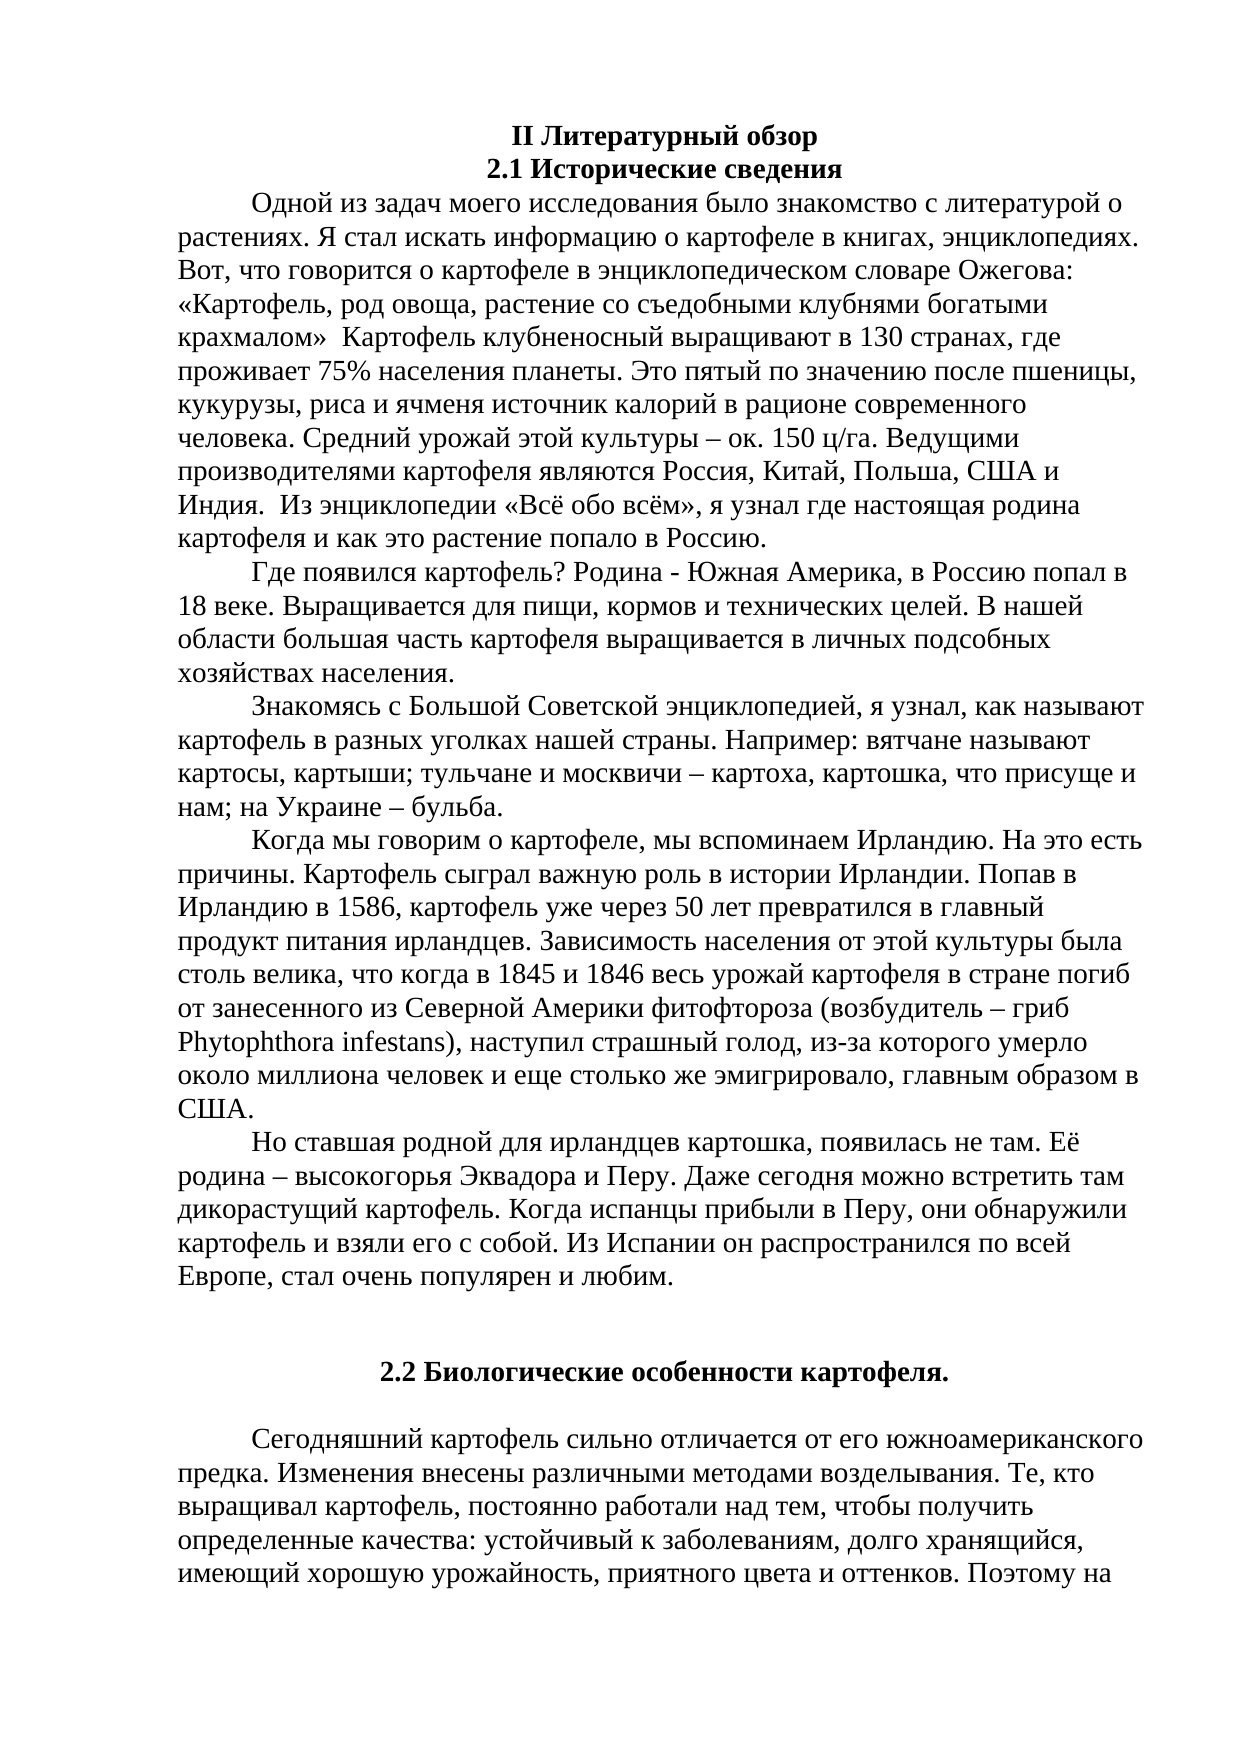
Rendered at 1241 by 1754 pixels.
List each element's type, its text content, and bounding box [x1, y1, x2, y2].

text II Литературный обзор [177, 118, 1152, 152]
text Одной из задач моего исследования было знакомство с литературой о растениях. Я стал искать информацию о картофеле в книгах, энциклопедиях. Вот, что говорится о картофеле в энциклопедическом словаре Ожегова: «Картофель, род овоща, растение со съедобными клубнями богатыми крахмалом» Картофель клубненосный выращивают в 130 странах, где проживает 75% населения планеты. Это пятый по значению после пшеницы, кукурузы, риса и ячменя источник калорий в рационе современного человека. Средний урожай этой культуры – ок. 150 ц/га. Ведущими производителями картофеля являются Россия, Китай, Польша, США и Индия. Из энциклопедии «Всё обо всём», я узнал где настоящая родина картофеля и как это растение попало в Россию. [177, 185, 1152, 554]
text 2.1 Исторические сведения [177, 152, 1152, 185]
text Где появился картофель? Родина - Южная Америка, в Россию попал в 18 веке. Выращивается для пищи, кормов и технических целей. В нашей области большая часть картофеля выращивается в личных подсобных хозяйствах населения. [177, 554, 1152, 688]
text 2.2 Биологические особенности картофеля. [177, 1354, 1152, 1388]
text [177, 1421, 1152, 1589]
text Но ставшая родной для ирландцев картошка, появилась не там. Её родина – высокогорья Эквадора и Перу. Даже сегодня можно встретить там дикорастущий картофель. Когда испанцы прибыли в Перу, они обнаружили картофель и взяли его с собой. Из Испании он распространился по всей Европе, стал очень популярен и любим. [177, 1124, 1152, 1292]
text Когда мы говорим о картофеле, мы вспоминаем Ирландию. На это есть причины. Картофель сыграл важную роль в истории Ирландии. Попав в Ирландию в 1586, картофель уже через 50 лет превратился в главный продукт питания ирландцев. Зависимость населения от этой культуры была столь велика, что когда в 1845 и 1846 весь урожай картофеля в стране погиб от занесенного из Северной Америки фитофтороза (возбудитель – гриб Phytophthora infestans), наступил страшный голод, из-за которого умерло около миллиона человек и еще столько же эмигрировало, главным образом в США. [177, 822, 1152, 1124]
text Знакомясь с Большой Советской энциклопедией, я узнал, как называют картофель в разных уголках нашей страны. Например: вятчане называют картосы, картыши; тульчане и москвичи – картоха, картошка, что присуще и нам; на Украине – бульба. [177, 688, 1152, 822]
